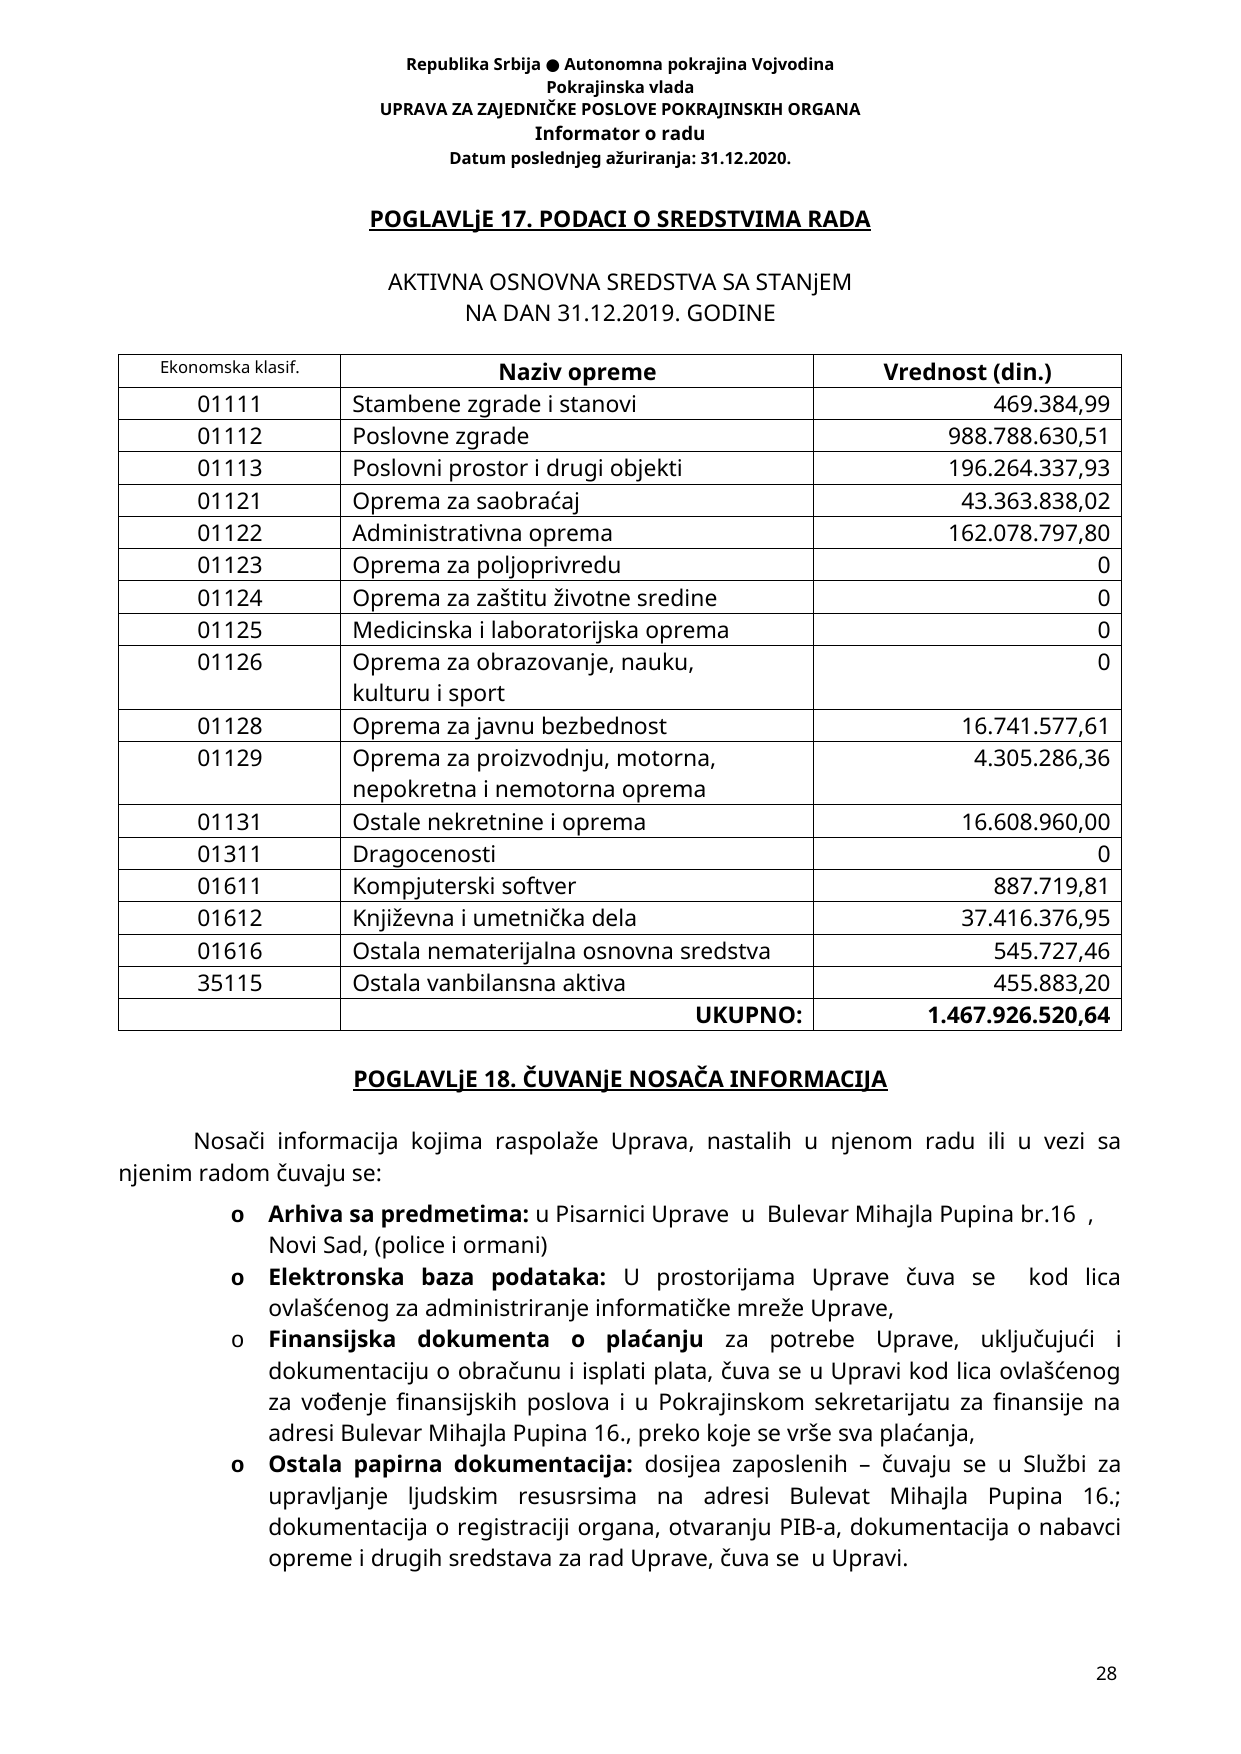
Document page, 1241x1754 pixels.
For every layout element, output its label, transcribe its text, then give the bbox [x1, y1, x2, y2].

table_cell Oprema za obrazovanje, nauku, kulturu i sport [341, 646, 813, 708]
text Nosači informacija kojima raspolaže Uprava, nastalih u njenom radu ili u vezi sa njenim radom čuvaju se: [118, 1125, 1122, 1188]
table_cell 455.883,20 [814, 967, 1121, 998]
table_cell 1.467.926.520,64 [814, 999, 1121, 1030]
table_cell Književna i umetnička dela [341, 902, 813, 933]
table_cell 01113 [119, 452, 340, 483]
table_cell 01129 [119, 742, 340, 804]
table_cell Medicinska i laboratorijska oprema [341, 614, 813, 645]
list Elektronska baza podataka: U prostorijama Uprave čuva se kod lica ovlašćenog za administriranje informatičke mreže Uprave, [231, 1261, 1122, 1323]
table_cell [119, 999, 340, 1030]
table_cell Oprema za proizvodnju, motorna, nepokretna i nemotorna oprema [341, 742, 813, 804]
table_cell 0 [814, 581, 1121, 613]
table_cell 01111 [119, 388, 340, 419]
text AKTIVNA OSNOVNA SREDSTVA SA STANjEM [118, 266, 1122, 297]
table_cell 35115 [119, 967, 340, 998]
table_cell 16.608.960,00 [814, 805, 1121, 837]
table_cell Ostala vanbilansna aktiva [341, 967, 813, 998]
table_cell Oprema za saobraćaj [341, 485, 813, 516]
list Finansijska dokumenta o plaćanju za potrebe Uprave, uključujući i dokumentaciju o obračunu i isplati plata, čuva se u Upravi kod lica ovlašćenog za vođenje finansijskih poslova i u Pokrajinskom sekretarijatu za finansije na adresi Bulevar Mihajla Pupina 16., preko koje se vrše sva plaćanja, [231, 1323, 1122, 1448]
table_header Vrednost (din.) [814, 355, 1121, 387]
table_cell 01124 [119, 581, 340, 613]
table_cell Administrativna oprema [341, 517, 813, 548]
table_cell 0 [814, 838, 1121, 869]
table_cell 01122 [119, 517, 340, 548]
table_cell 0 [814, 549, 1121, 580]
table_cell 01311 [119, 838, 340, 869]
table_cell Poslovni prostor i drugi objekti [341, 452, 813, 483]
subtitle POGLAVLjE 17. PODACI O SREDSTVIMA RADA [118, 203, 1122, 234]
table_cell Ostale nekretnine i oprema [341, 805, 813, 837]
table_cell 01126 [119, 646, 340, 708]
table_cell 01123 [119, 549, 340, 580]
subtitle POGLAVLjE 18. ČUVANjE NOSAČA INFORMACIJA [118, 1063, 1122, 1094]
table_cell 887.719,81 [814, 870, 1121, 901]
table_cell 16.741.577,61 [814, 710, 1121, 741]
table_cell UKUPNO: [341, 999, 813, 1030]
table_cell 01612 [119, 902, 340, 933]
table_cell 01121 [119, 485, 340, 516]
table_cell Oprema za poljoprivredu [341, 549, 813, 580]
text NA DAN 31.12.2019. GODINE [118, 297, 1122, 328]
table_cell 988.788.630,51 [814, 420, 1121, 451]
table_cell 01611 [119, 870, 340, 901]
table_cell Poslovne zgrade [341, 420, 813, 451]
list Ostala papirna dokumentacija: dosijea zaposlenih – čuvaju se u Službi za upravljanje ljudskim resusrsima na adresi Bulevat Mihajla Pupina 16.; dokumentacija o registraciji organa, otvaranju PIB-a, dokumentacija o nabavci opreme i drugih sredstava za rad Uprave, čuva se u Upravi. [231, 1448, 1122, 1573]
table_cell 162.078.797,80 [814, 517, 1121, 548]
table_cell Stambene zgrade i stanovi [341, 388, 813, 419]
list Arhiva sa predmetima: u Pisarnici Uprave u Bulevar Mihajla Pupina br.16 , Novi Sad, (police i ormani) [231, 1198, 1122, 1261]
table_cell 01616 [119, 935, 340, 966]
table_header Ekonomska klasif. [119, 355, 340, 387]
table_cell 545.727,46 [814, 935, 1121, 966]
table_cell 01125 [119, 614, 340, 645]
table_cell 0 [814, 614, 1121, 645]
table_cell 01131 [119, 805, 340, 837]
table_cell Oprema za javnu bezbednost [341, 710, 813, 741]
table_cell 37.416.376,95 [814, 902, 1121, 933]
table_cell 01128 [119, 710, 340, 741]
table_cell Ostala nematerijalna osnovna sredstva [341, 935, 813, 966]
table_cell Oprema za zaštitu životne sredine [341, 581, 813, 613]
table_cell 469.384,99 [814, 388, 1121, 419]
table_cell 196.264.337,93 [814, 452, 1121, 483]
table_cell Dragocenosti [341, 838, 813, 869]
table_cell 01112 [119, 420, 340, 451]
table_cell 43.363.838,02 [814, 485, 1121, 516]
table_cell 0 [814, 646, 1121, 708]
table_cell Kompjuterski softver [341, 870, 813, 901]
table_cell 4.305.286,36 [814, 742, 1121, 804]
table_header Naziv opreme [341, 355, 813, 387]
